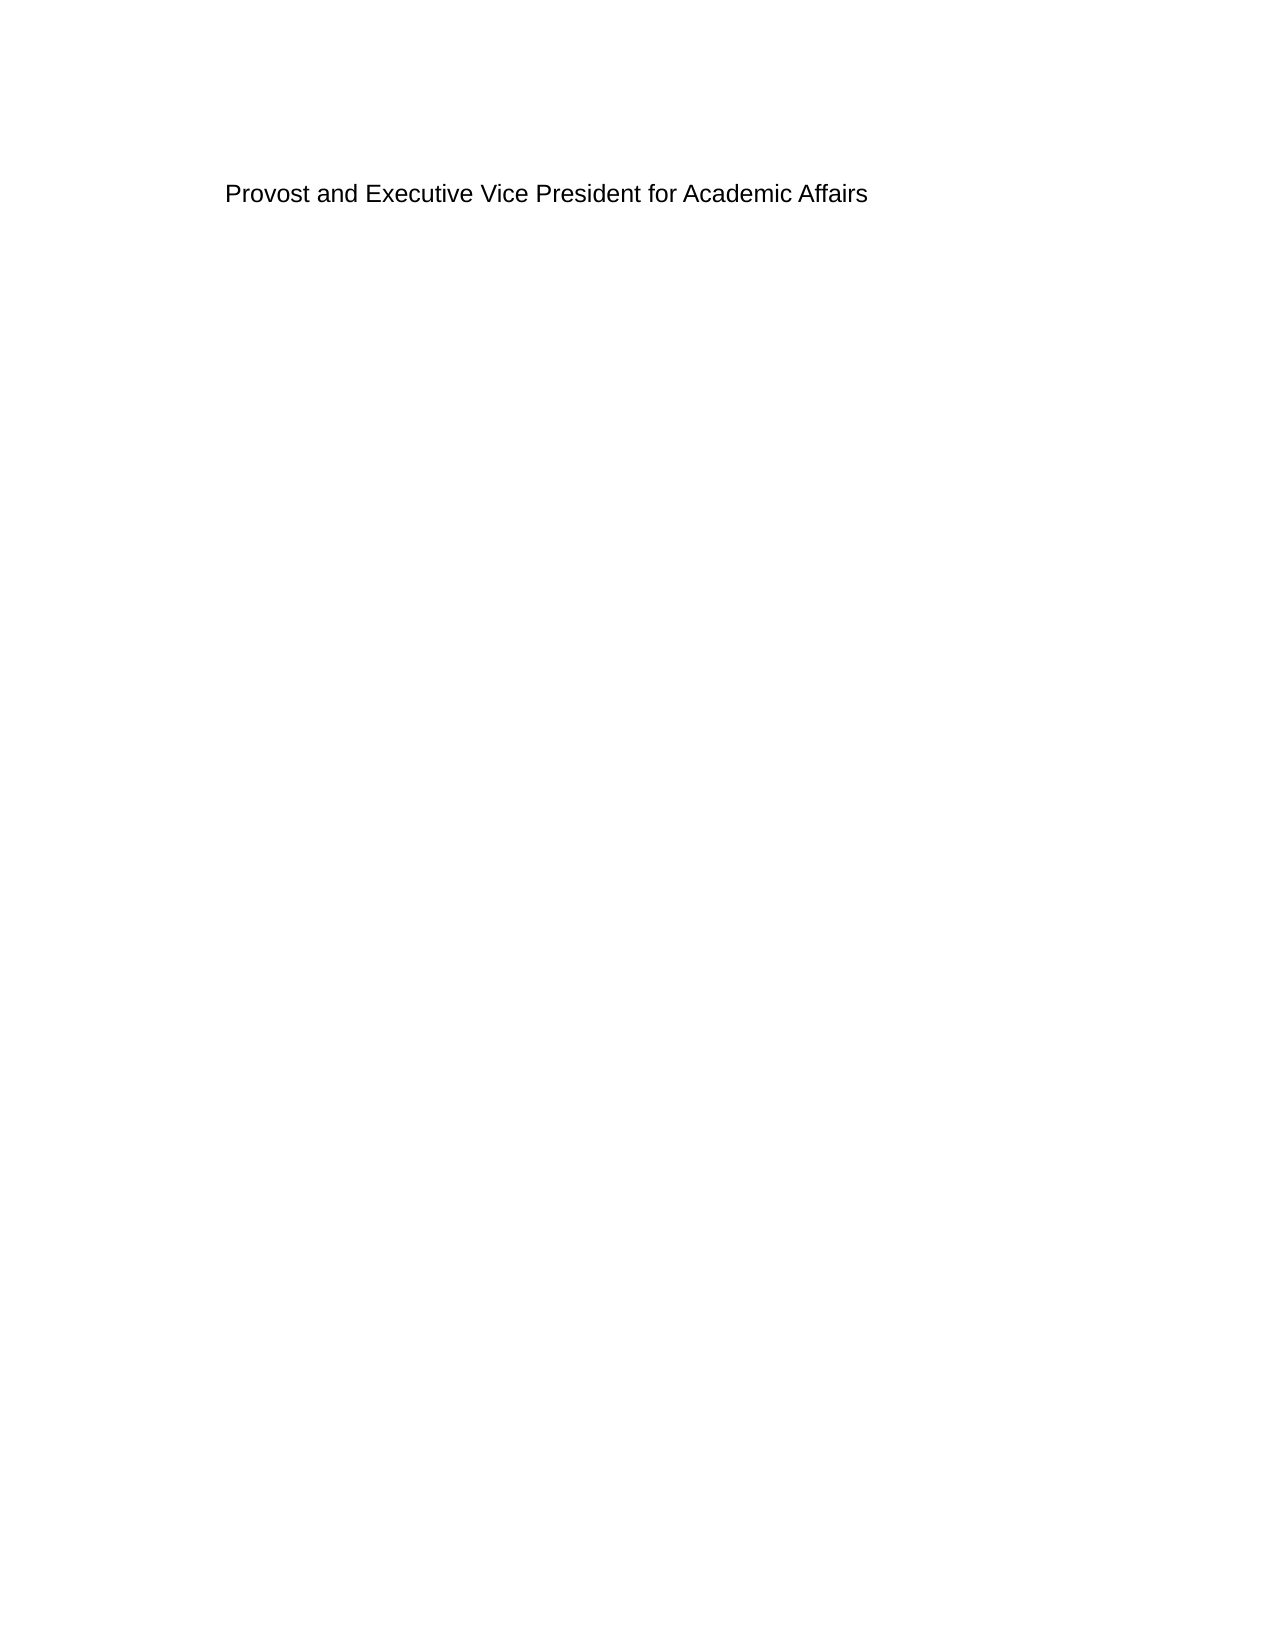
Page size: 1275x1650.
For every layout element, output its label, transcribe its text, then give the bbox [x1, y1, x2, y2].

subtitle Provost and Executive Vice President for Academic Affairs [225, 179, 1125, 207]
